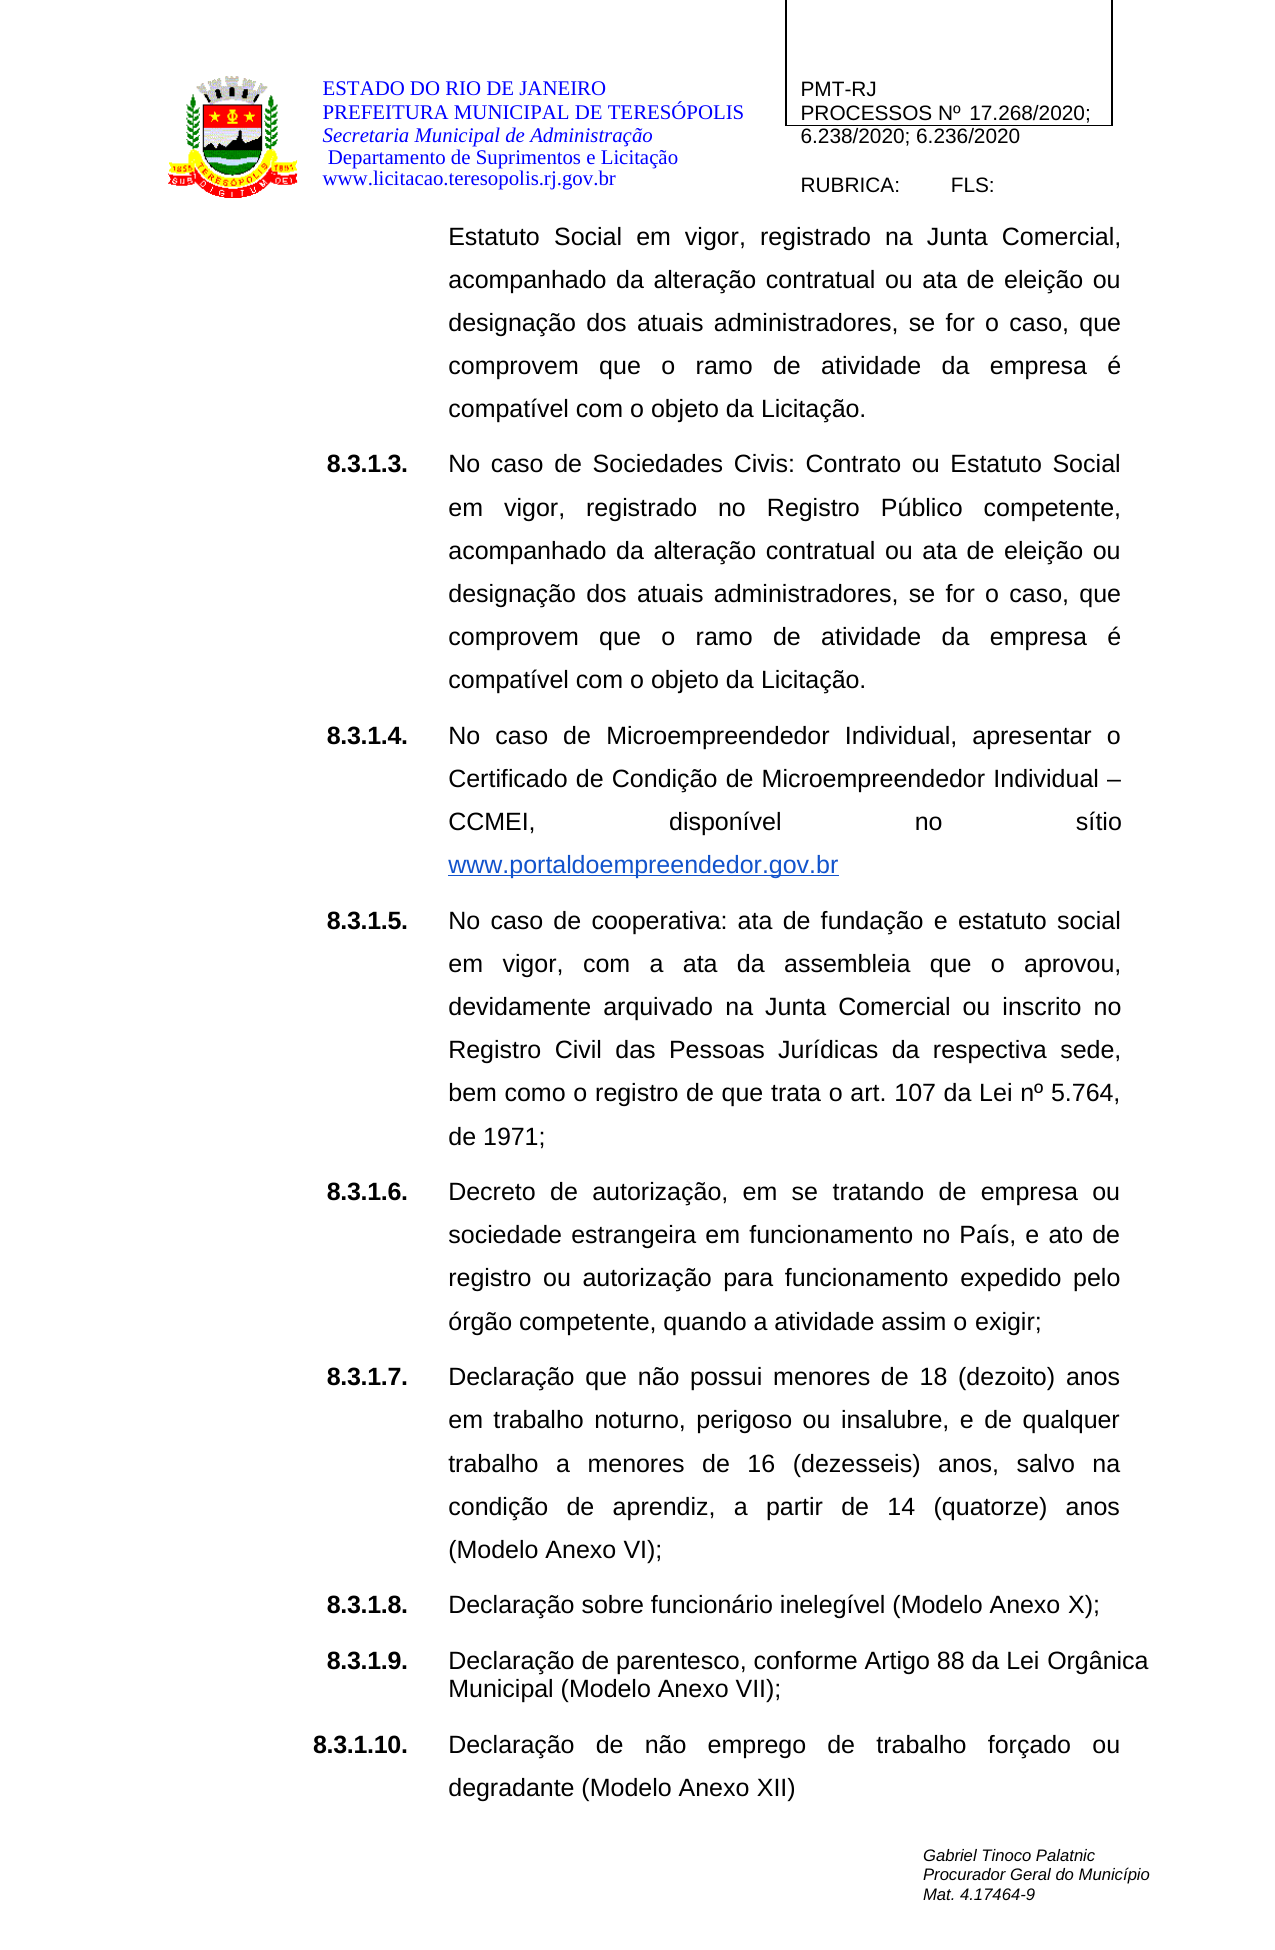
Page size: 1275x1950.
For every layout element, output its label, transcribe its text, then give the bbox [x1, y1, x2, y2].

list No caso de Microempreendedor Individual, apresentar o Certificado de Condição de Microempreendedor Individual – CCMEI, disponível no sítio www.portaldoempreendedor.gov.br [327, 721, 1122, 879]
list Declaração que não possui menores de 18 (dezoito) anos em trabalho noturno, perigoso ou insalubre, e de qualquer trabalho a menores de 16 (dezesseis) anos, salvo na condição de aprendiz, a partir de 14 (quatorze) anos (Modelo Anexo VI); [327, 1362, 1121, 1563]
list Declaração sobre funcionário inelegível (Modelo Anexo X); [327, 1590, 1152, 1619]
list Declaração de parentesco, conforme Artigo 88 da Lei Orgânica [327, 1646, 1152, 1675]
text Municipal (Modelo Anexo VII); [448, 1675, 1152, 1703]
list Declaração de não emprego de trabalho forçado ou degradante (Modelo Anexo XII) [313, 1730, 1121, 1802]
picture [168, 76, 298, 198]
list Decreto de autorização, em se tratando de empresa ou sociedade estrangeira em funcionamento no País, e ato de registro ou autorização para funcionamento expedido pelo órgão competente, quando a atividade assim o exigir; [327, 1177, 1121, 1335]
list No caso de cooperativa: ata de fundação e estatuto social em vigor, com a ata da assembleia que o aprovou, devidamente arquivado na Junta Comercial ou inscrito no Registro Civil das Pessoas Jurídicas da respectiva sede, bem como o registro de que trata o art. 107 da Lei nº 5.764, de 1971; [327, 906, 1122, 1150]
list No caso de Sociedades Civis: Contrato ou Estatuto Social em vigor, registrado no Registro Público competente, acompanhado da alteração contratual ou ata de eleição ou designação dos atuais administradores, se for o caso, que comprovem que o ramo de atividade da empresa é compatível com o objeto da Licitação. [327, 449, 1122, 694]
